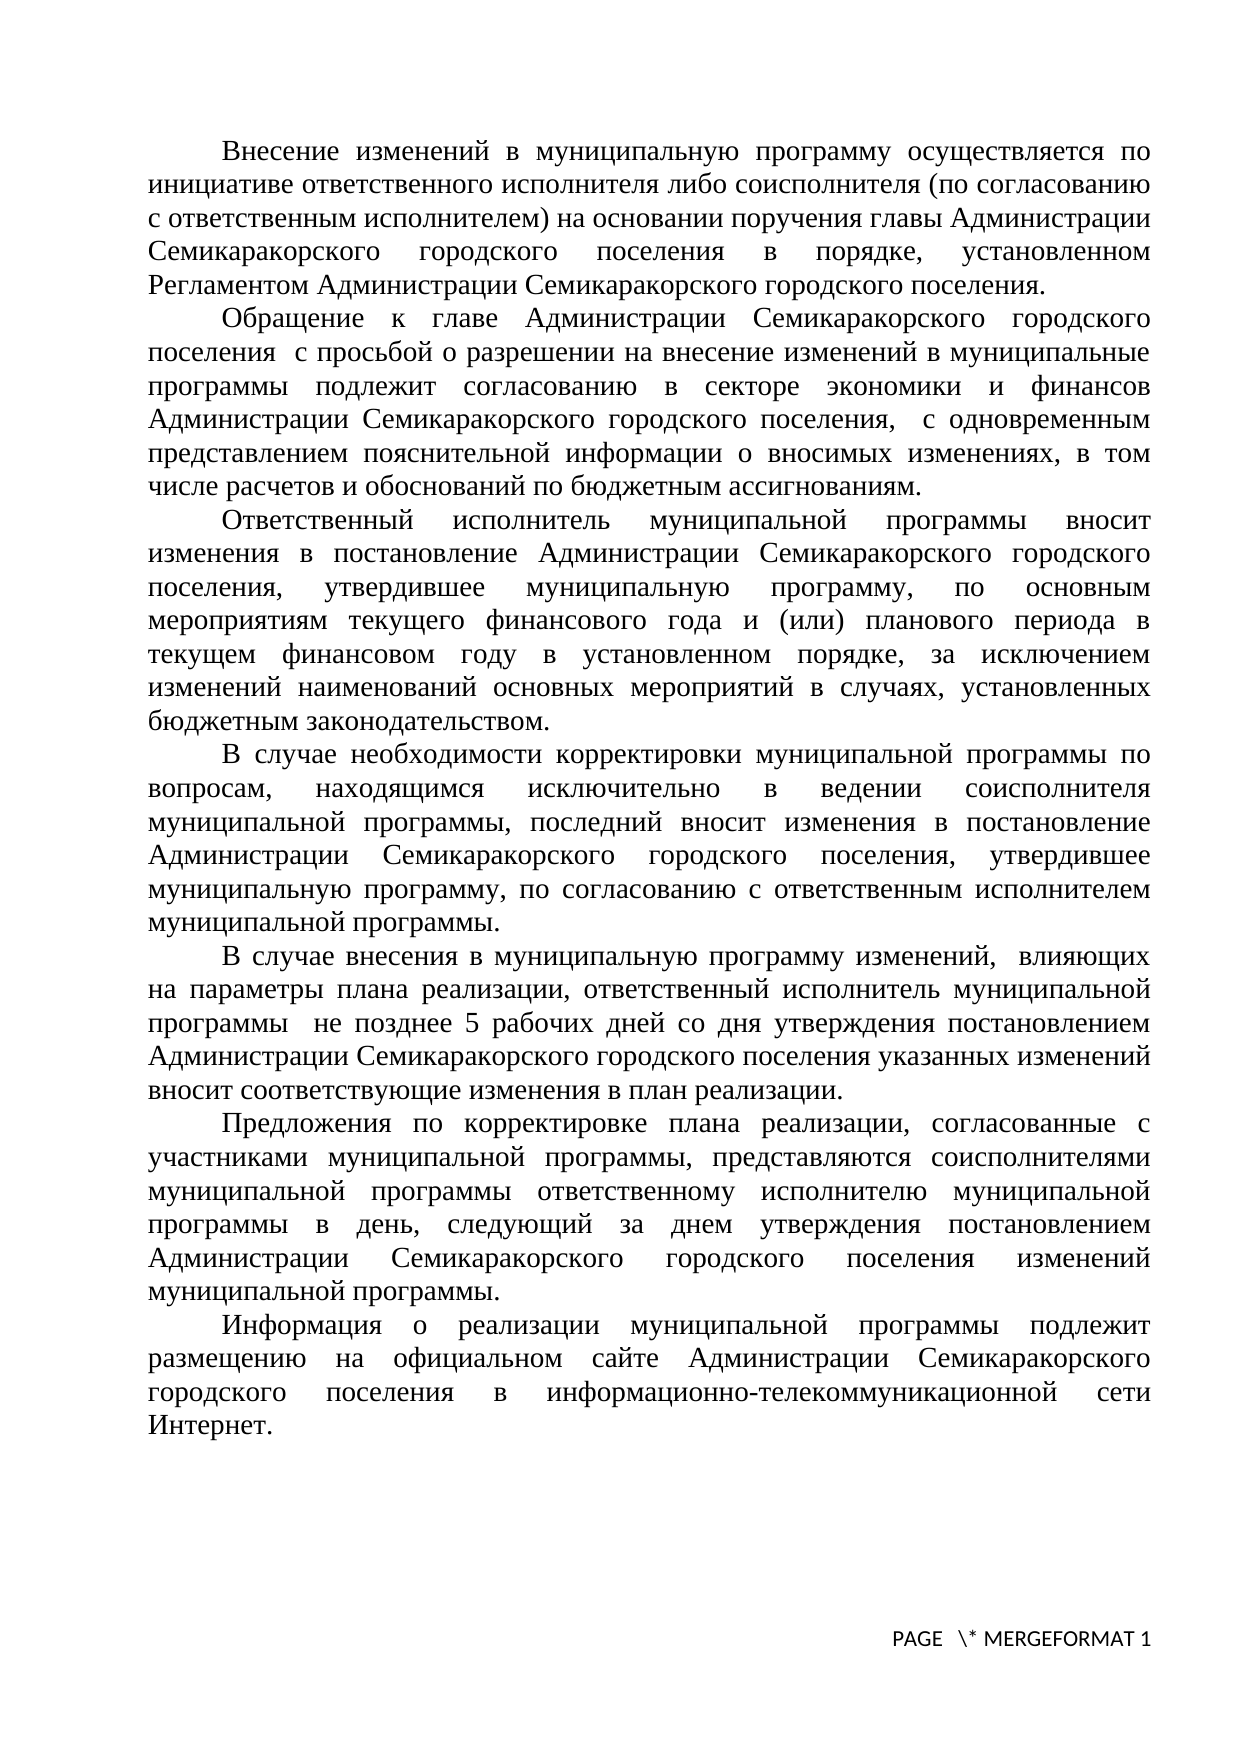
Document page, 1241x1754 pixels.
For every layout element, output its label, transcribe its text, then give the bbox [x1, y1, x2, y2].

text В случае внесения в муниципальную программу изменений, влияющих на параметры плана реализации, ответственный исполнитель муниципальной программы не позднее 5 рабочих дней со дня утверждения постановлением Администрации Семикаракорского городского поселения указанных изменений вносит соответствующие изменения в план реализации. [148, 938, 1152, 1106]
text В случае необходимости корректировки муниципальной программы по вопросам, находящимся исключительно в ведении соисполнителя муниципальной программы, последний вносит изменения в постановление Администрации Семикаракорского городского поселения, утвердившее муниципальную программу, по согласованию с ответственным исполнителем муниципальной программы. [148, 737, 1152, 938]
text Ответственный исполнитель муниципальной программы вносит изменения в постановление Администрации Семикаракорского городского поселения, утвердившее муниципальную программу, по основным мероприятиям текущего финансового года и (или) планового периода в текущем финансовом году в установленном порядке, за исключением изменений наименований основных мероприятий в случаях, установленных бюджетным законодательством. [148, 502, 1152, 737]
text Информация о реализации муниципальной программы подлежит размещению на официальном сайте Администрации Семикаракорского городского поселения в информационно-телекоммуникационной сети Интернет. [148, 1307, 1152, 1441]
text Внесение изменений в муниципальную программу осуществляется по инициативе ответственного исполнителя либо соисполнителя (по согласованию с ответственным исполнителем) на основании поручения главы Администрации Семикаракорского городского поселения в порядке, установленном Регламентом Администрации Семикаракорского городского поселения. [148, 133, 1152, 301]
text Обращение к главе Администрации Семикаракорского городского поселения с просьбой о разрешении на внесение изменений в муниципальные программы подлежит согласованию в секторе экономики и финансов Администрации Семикаракорского городского поселения, с одновременным представлением пояснительной информации о вносимых изменениях, в том числе расчетов и обоснований по бюджетным ассигнованиям. [148, 301, 1152, 502]
text Предложения по корректировке плана реализации, согласованные с участниками муниципальной программы, представляются соисполнителями муниципальной программы ответственному исполнителю муниципальной программы в день, следующий за днем утверждения постановлением Администрации Семикаракорского городского поселения изменений муниципальной программы. [148, 1106, 1152, 1307]
